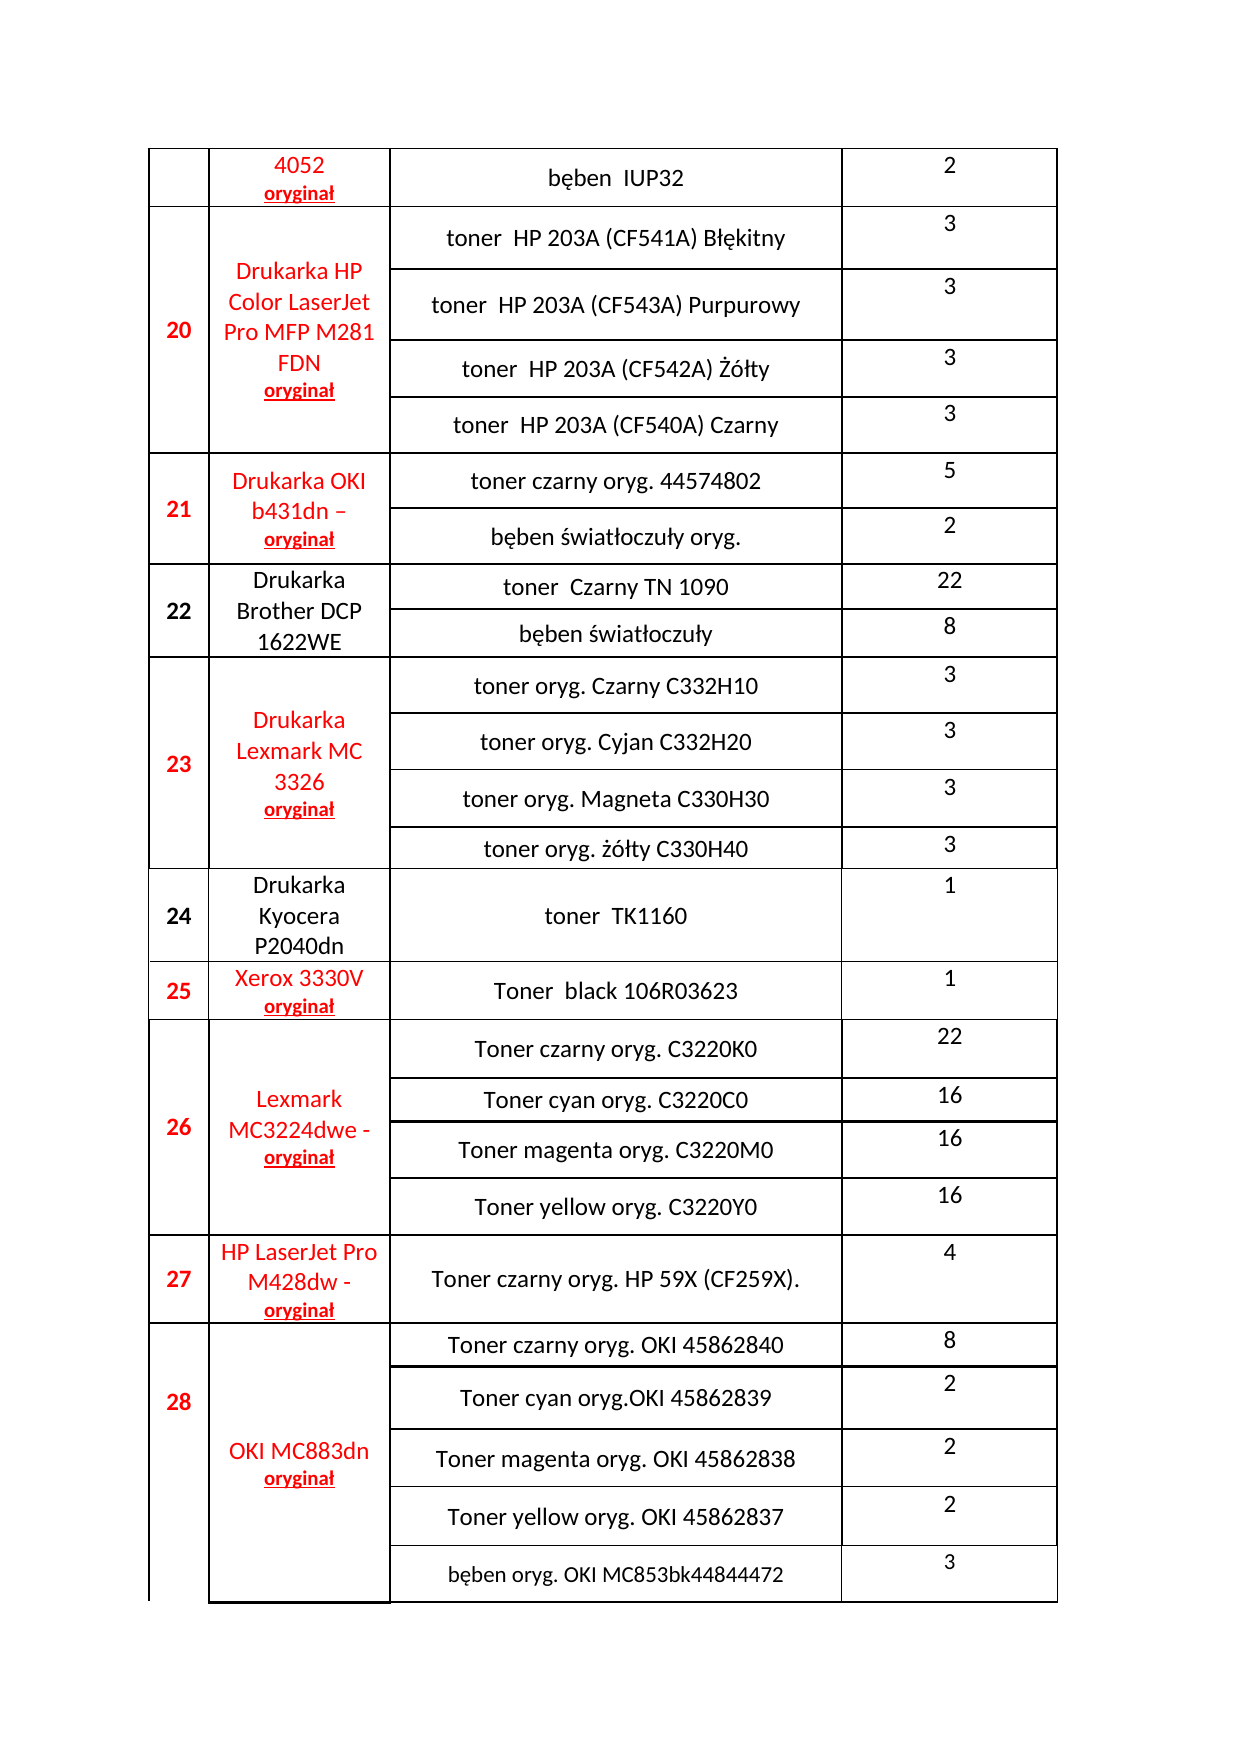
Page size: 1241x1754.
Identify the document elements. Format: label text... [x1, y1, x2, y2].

table_cell toner oryg. Czarny C332H10 [391, 658, 841, 712]
table_cell 8 [843, 610, 1056, 656]
table_cell Toner magenta oryg. C3220M0 [391, 1123, 841, 1177]
table_cell 26 [150, 1020, 208, 1234]
table_cell Toner black 106R03623 [391, 962, 841, 1019]
table_cell Drukarka OKI b431dn – oryginał [210, 454, 389, 562]
table_cell toner HP 203A (CF543A) Purpurowy [391, 270, 841, 338]
table_cell 3 [843, 207, 1056, 268]
table_cell toner czarny oryg. 44574802 [391, 454, 841, 507]
table_cell Toner yellow oryg. C3220Y0 [391, 1179, 841, 1234]
table_cell toner oryg. Magneta C330H30 [391, 770, 841, 826]
table_cell 21 [150, 454, 208, 562]
table_cell toner oryg. żółty C330H40 [391, 828, 841, 868]
table_cell 3 [843, 270, 1056, 338]
table_cell 25 [149, 961, 208, 1019]
table_cell Toner magenta oryg. OKI 45862838 [391, 1430, 841, 1486]
table_cell 3 [843, 714, 1056, 769]
table_cell Toner cyan oryg.OKI 45862839 [391, 1368, 841, 1428]
table_cell Drukarka Brother DCP 1622WE [210, 565, 389, 656]
table_cell 19 [150, 149, 208, 206]
table_cell Lexmark MC3224dwe - oryginał [210, 1020, 389, 1234]
table_cell OKI MC883dn oryginał [210, 1324, 389, 1601]
table_cell toner oryg. Cyjan C332H20 [391, 714, 841, 769]
table_cell 3 [843, 828, 1056, 868]
table_cell 2 [843, 1430, 1056, 1486]
table_cell 24 [149, 869, 208, 961]
table_cell toner HP 203A (CF541A) Błękitny [391, 207, 841, 268]
table_cell 3 [842, 1546, 1057, 1601]
table_cell Toner yellow oryg. OKI 45862837 [391, 1487, 841, 1545]
table_cell 20 [150, 207, 208, 452]
table_cell 22 [843, 1020, 1056, 1077]
table_cell 16 [843, 1123, 1056, 1177]
table_cell Toner czarny oryg. C3220K0 [391, 1020, 841, 1077]
table_cell 3 [843, 398, 1056, 452]
table_cell 4 [843, 1236, 1056, 1322]
table_cell 2 [843, 1487, 1056, 1545]
table_cell Toner cyan oryg. C3220C0 [391, 1079, 841, 1120]
table_cell 2 [843, 149, 1056, 206]
table_cell 22 [150, 565, 208, 656]
table_cell toner TK1160 [391, 869, 841, 961]
table_cell 3 [843, 658, 1056, 712]
table_cell HP LaserJet Pro M428dw - oryginał [210, 1236, 389, 1322]
table_cell 8 [843, 1324, 1056, 1365]
table_cell 16 [843, 1179, 1056, 1234]
table_cell 2 [843, 1368, 1056, 1428]
table_cell 5 [843, 454, 1056, 507]
table_cell toner HP 203A (CF542A) Żółty [391, 341, 841, 396]
table_cell bęben IUP32 [391, 149, 841, 206]
table_cell toner HP 203A (CF540A) Czarny [391, 398, 841, 452]
table_cell Toner czarny oryg. OKI 45862840 [391, 1324, 841, 1365]
table_cell bęben światłoczuły [391, 610, 841, 656]
table_cell Drukarka Lexmark MC 3326 oryginał [210, 658, 389, 868]
table_cell bęben oryg. OKI MC853bk44844472 [391, 1546, 841, 1601]
table_cell Drukarka HP Color LaserJet Pro MFP M281 FDN oryginał [210, 207, 389, 452]
table_cell 3 [843, 341, 1056, 396]
table_cell 23 [150, 658, 208, 868]
table_cell 27 [150, 1236, 208, 1322]
table_cell 16 [843, 1079, 1056, 1120]
table_cell toner Czarny TN 1090 [391, 565, 841, 608]
table_cell 1 [842, 869, 1057, 961]
table_cell 22 [843, 565, 1056, 608]
table_cell Drukarka Kyocera P2040dn [209, 869, 389, 961]
table_cell 28 [150, 1324, 208, 1601]
table_cell Toner czarny oryg. HP 59X (CF259X). [391, 1236, 841, 1322]
table_cell 2 [843, 509, 1056, 562]
table_cell bęben światłoczuły oryg. [391, 509, 841, 562]
table_cell Xerox 3330V oryginał [209, 962, 389, 1019]
table_cell 1 [842, 962, 1057, 1019]
table_cell 3 [843, 770, 1056, 826]
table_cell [210, 149, 389, 206]
